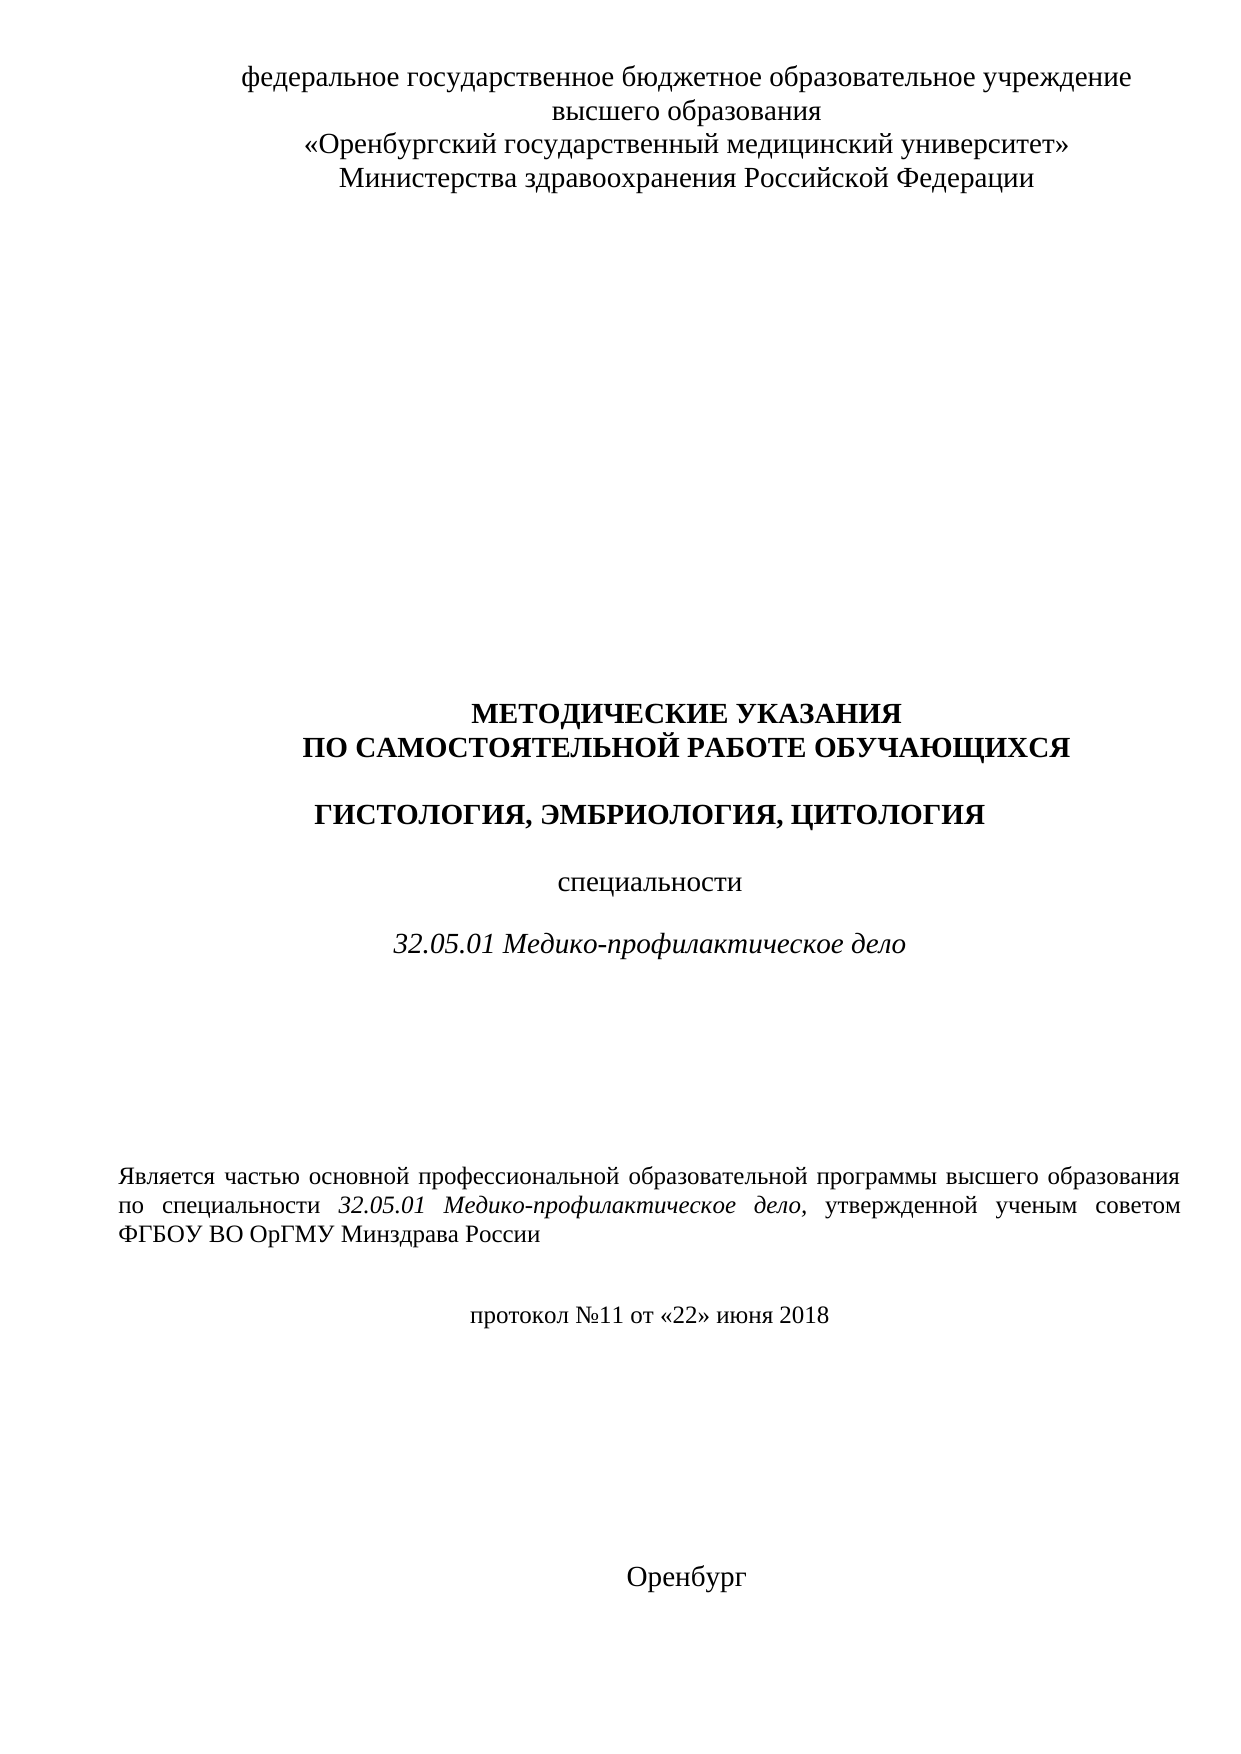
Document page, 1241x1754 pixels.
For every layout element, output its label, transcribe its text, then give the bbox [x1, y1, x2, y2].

text 32.05.01 Медико-профилактическое дело [118, 926, 1181, 960]
text «Оренбургский государственный медицинский университет» [118, 126, 1181, 160]
text высшего образования [118, 93, 1181, 126]
text специальности [118, 864, 1181, 898]
text Министерства здравоохранения Российской Федерации [118, 160, 1181, 193]
text Оренбург [118, 1559, 1181, 1592]
text МЕТОДИЧЕСКИЕ УКАЗАНИЯ [118, 696, 1181, 730]
text федеральное государственное бюджетное образовательное учреждение [118, 59, 1181, 93]
text протокол №11 от «22» июня 2018 [118, 1300, 1181, 1329]
text ПО САМОСТОЯТЕЛЬНОЙ РАБОТЕ ОБУЧАЮЩИХСЯ [118, 730, 1181, 763]
text Гистология, эмбриология, цитология [118, 797, 1181, 831]
text Является частью основной профессиональной образовательной программы высшего образования по специальности 32.05.01 Медико-профилактическое дело, утвержденной ученым советом ФГБОУ ВО ОрГМУ Минздрава России [118, 1161, 1181, 1247]
